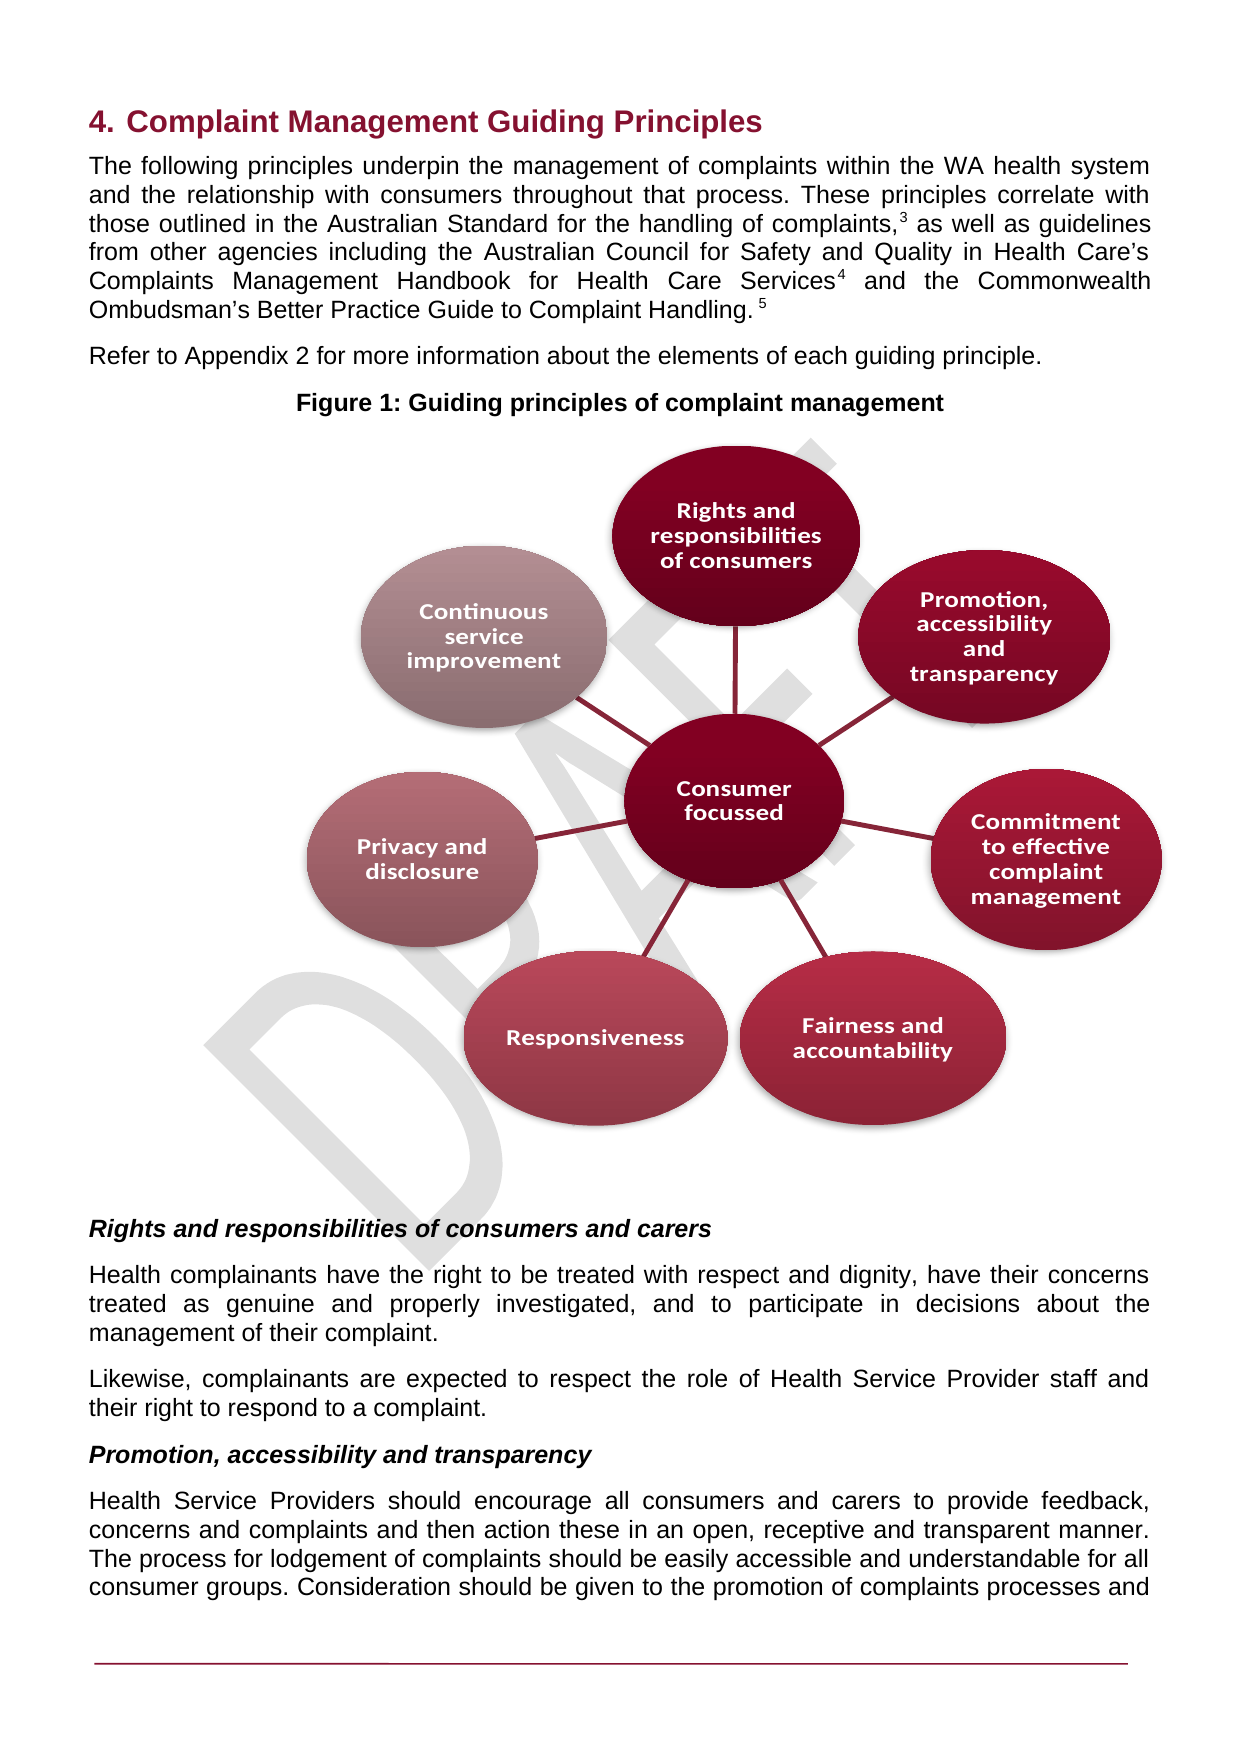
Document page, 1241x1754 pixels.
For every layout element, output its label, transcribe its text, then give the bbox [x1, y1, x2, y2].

text Figure 1: Guiding principles of complaint management [89, 509, 1152, 538]
text Likewise, complainants are expected to respect the role of Health Service Provider staff and their right to respond to a complaint. [89, 1486, 1152, 1544]
text Refer to Appendix 2 for more information about the elements of each guiding principle. [89, 463, 1152, 492]
text The following principles underpin the management of complaints within the WA health system and the relationship with consumers throughout that process. These principles correlate with those outlined in the Australian Standard for the handling of complaints,3 as well as guidelines from other agencies including the Australian Council for Safety and Quality in Health Care’s Complaints Management Handbook for Health Care Services4 and the Commonwealth Ombudsman’s Better Practice Guide to Complaint Handling. 5 [89, 273, 1152, 445]
text Rights and responsibilities of consumers and carers [89, 1336, 1152, 1364]
text Health complainants have the right to be treated with respect and dignity, have their concerns treated as genuine and properly investigated, and to participate in decisions about the management of their complaint. [89, 1382, 1152, 1468]
subtitle Complaint Management Guiding Principles [89, 224, 1152, 260]
text Promotion, accessibility and transparency [89, 1561, 1152, 1590]
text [89, 103, 1152, 160]
